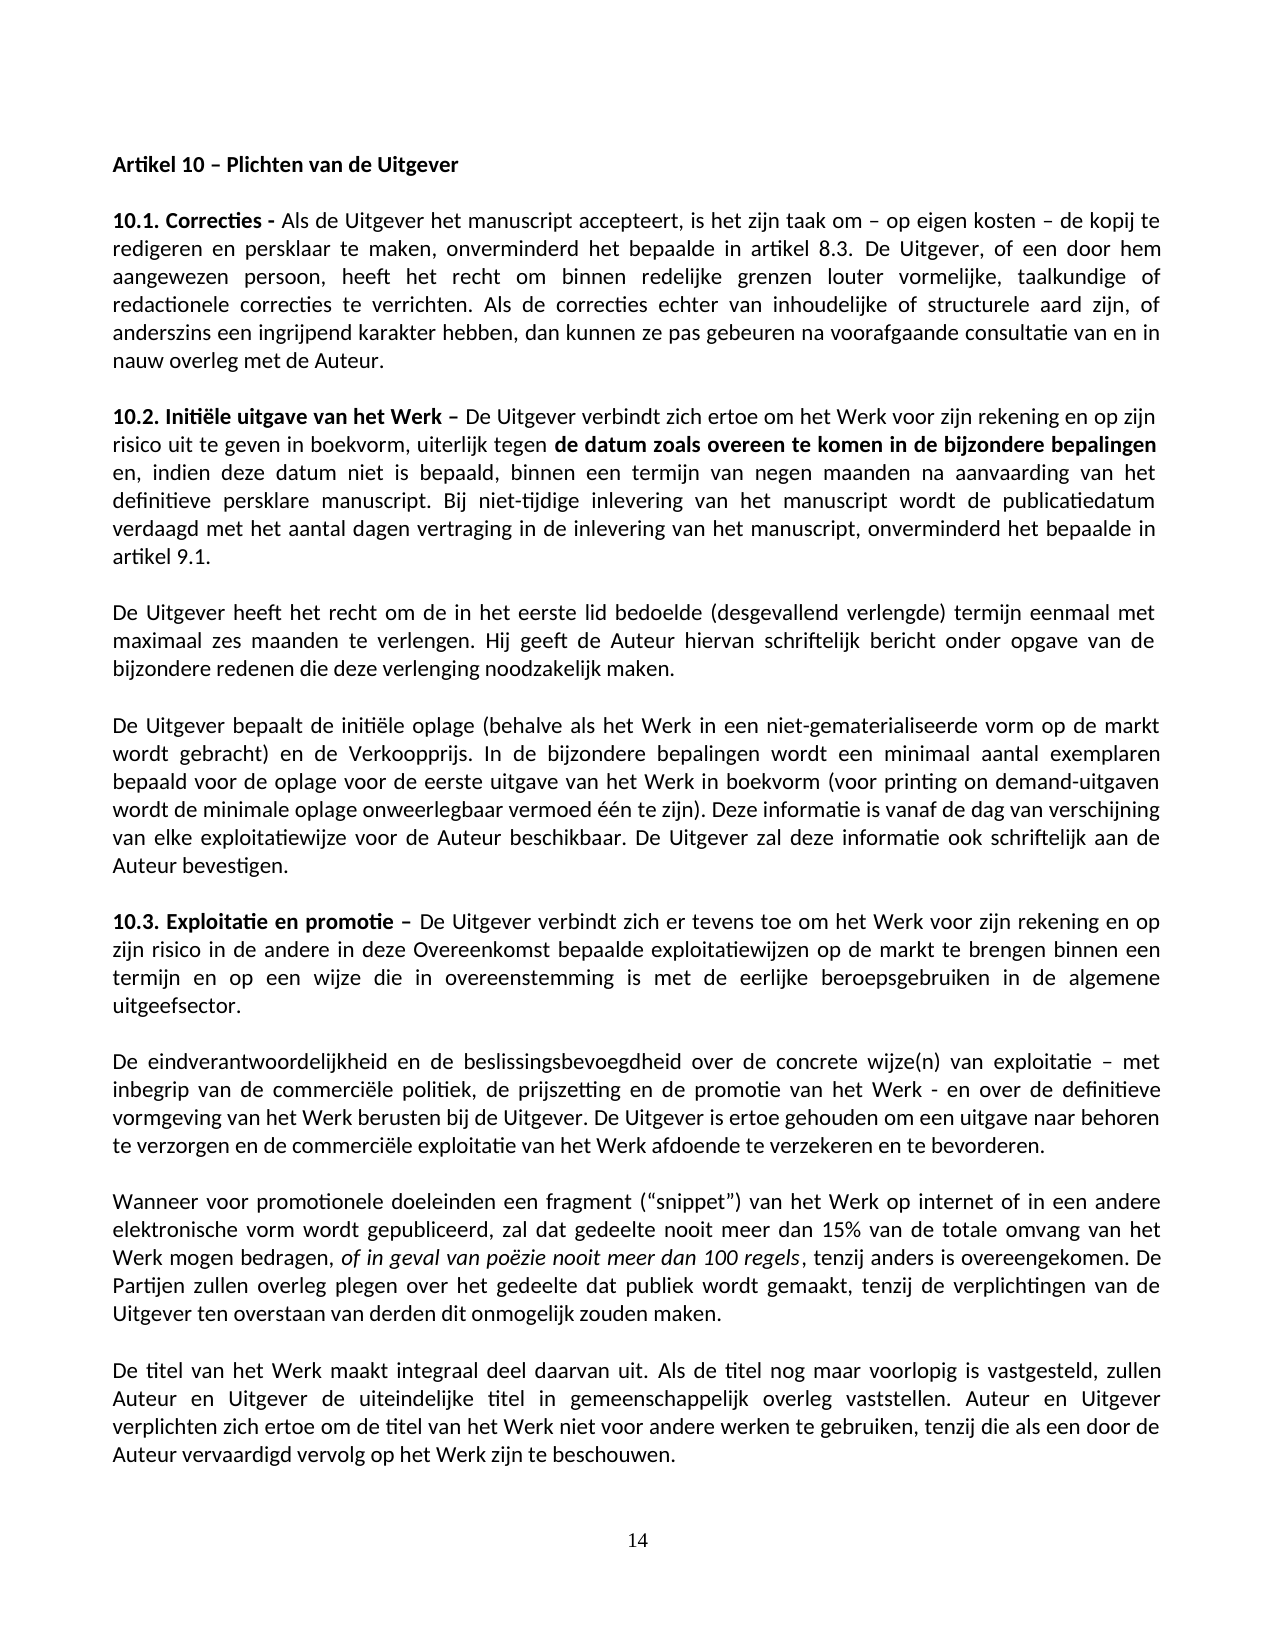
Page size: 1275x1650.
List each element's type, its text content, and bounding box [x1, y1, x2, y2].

text 10.3. Exploitatie en promotie – De Uitgever verbindt zich er tevens toe om het Werk voor zijn rekening en op zijn risico in de andere in deze Overeenkomst bepaalde exploitatiewijzen op de markt te brengen binnen een termijn en op een wijze die in overeenstemming is met de eerlijke beroepsgebruiken in de algemene uitgeefsector. [112, 907, 1162, 1019]
text 10.2. Initiële uitgave van het Werk – De Uitgever verbindt zich ertoe om het Werk voor zijn rekening en op zijn risico uit te geven in boekvorm, uiterlijk tegen de datum zoals overeen te komen in de bijzondere bepalingen en, indien deze datum niet is bepaald, binnen een termijn van negen maanden na aanvaarding van het definitieve persklare manuscript. Bij niet-tijdige inlevering van het manuscript wordt de publicatiedatum verdaagd met het aantal dagen vertraging in de inlevering van het manuscript, onverminderd het bepaalde in artikel 9.1. [112, 402, 1157, 570]
text De titel van het Werk maakt integraal deel daarvan uit. Als de titel nog maar voorlopig is vastgesteld, zullen Auteur en Uitgever de uiteindelijke titel in gemeenschappelijk overleg vaststellen. Auteur en Uitgever verplichten zich ertoe om de titel van het Werk niet voor andere werken te gebruiken, tenzij die als een door de Auteur vervaardigd vervolg op het Werk zijn te beschouwen. [112, 1356, 1162, 1468]
text 10.1. Correcties - Als de Uitgever het manuscript accepteert, is het zijn taak om – op eigen kosten – de kopij te redigeren en persklaar te maken, onverminderd het bepaalde in artikel 8.3. De Uitgever, of een door hem aangewezen persoon, heeft het recht om binnen redelijke grenzen louter vormelijke, taalkundige of redactionele correcties te verrichten. Als de correcties echter van inhoudelijke of structurele aard zijn, of anderszins een ingrijpend karakter hebben, dan kunnen ze pas gebeuren na voorafgaande consultatie van en in nauw overleg met de Auteur. [112, 206, 1162, 374]
text De Uitgever bepaalt de initiële oplage (behalve als het Werk in een niet-gematerialiseerde vorm op de markt wordt gebracht) en de Verkoopprijs. In de bijzondere bepalingen wordt een minimaal aantal exemplaren bepaald voor de oplage voor de eerste uitgave van het Werk in boekvorm (voor printing on demand-uitgaven wordt de minimale oplage onweerlegbaar vermoed één te zijn). Deze informatie is vanaf de dag van verschijning van elke exploitatiewijze voor de Auteur beschikbaar. De Uitgever zal deze informatie ook schriftelijk aan de Auteur bevestigen. [112, 711, 1162, 879]
text Artikel 10 – Plichten van de Uitgever [112, 150, 1162, 178]
text De eindverantwoordelijkheid en de beslissingsbevoegdheid over de concrete wijze(n) van exploitatie – met inbegrip van de commerciële politiek, de prijszetting en de promotie van het Werk - en over de definitieve vormgeving van het Werk berusten bij de Uitgever. De Uitgever is ertoe gehouden om een uitgave naar behoren te verzorgen en de commerciële exploitatie van het Werk afdoende te verzekeren en te bevorderen. [112, 1047, 1162, 1159]
text Wanneer voor promotionele doeleinden een fragment (“snippet”) van het Werk op internet of in een andere elektronische vorm wordt gepubliceerd, zal dat gedeelte nooit meer dan 15% van de totale omvang van het Werk mogen bedragen, of in geval van poëzie nooit meer dan 100 regels, tenzij anders is overeengekomen. De Partijen zullen overleg plegen over het gedeelte dat publiek wordt gemaakt, tenzij de verplichtingen van de Uitgever ten overstaan van derden dit onmogelijk zouden maken. [112, 1187, 1162, 1328]
text De Uitgever heeft het recht om de in het eerste lid bedoelde (desgevallend verlengde) termijn eenmaal met maximaal zes maanden te verlengen. Hij geeft de Auteur hiervan schriftelijk bericht onder opgave van de bijzondere redenen die deze verlenging noodzakelijk maken. [112, 598, 1157, 682]
